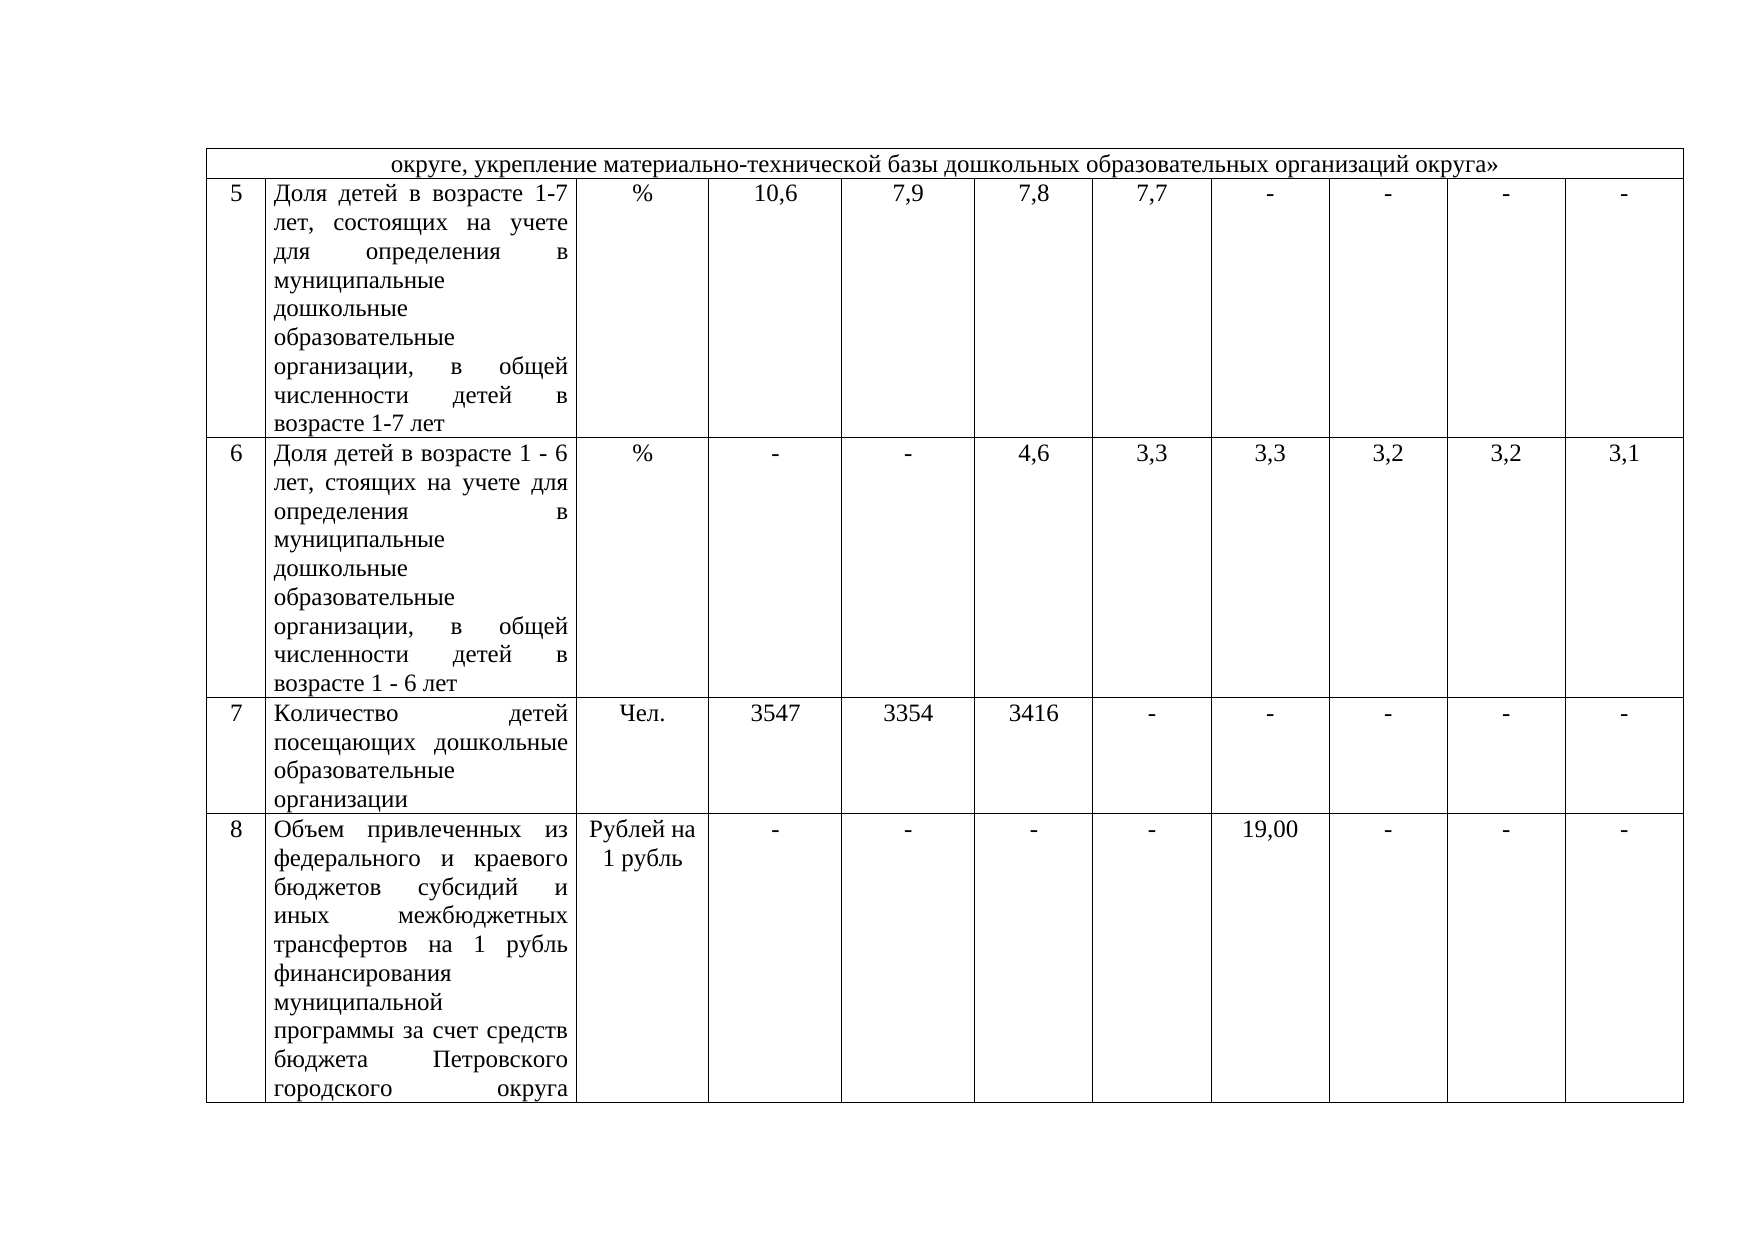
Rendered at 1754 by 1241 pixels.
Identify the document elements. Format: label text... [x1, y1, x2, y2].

table_cell 19,00 [1212, 814, 1329, 1102]
table_cell - [1566, 179, 1683, 437]
table_cell 10,6 [709, 179, 841, 437]
table_cell Доля детей в возрасте 1-7 лет, состоящих на учете для определения в муниципальные дошкольные образовательные организации, в общей численности детей в возрасте 1-7 лет [266, 179, 576, 437]
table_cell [266, 814, 576, 1102]
table_cell - [1093, 698, 1211, 813]
table_cell 7 [207, 698, 265, 813]
table_cell - [1448, 698, 1565, 813]
table_cell - [1212, 179, 1329, 437]
table_cell - [1093, 814, 1211, 1102]
table_cell 3547 [709, 698, 841, 813]
table_cell 7,7 [1093, 179, 1211, 437]
table_cell Количество детей посещающих дошкольные образовательные организации [266, 698, 576, 813]
table_cell 5 [207, 179, 265, 437]
table_cell 3,1 [1566, 438, 1683, 697]
table_cell - [1330, 814, 1447, 1102]
table_cell 8 [207, 814, 265, 1102]
table_cell - [842, 814, 974, 1102]
table_cell % [577, 179, 708, 437]
table_cell 3,3 [1093, 438, 1211, 697]
table_cell - [1448, 179, 1565, 437]
table_cell 3,2 [1448, 438, 1565, 697]
table_cell - [842, 438, 974, 697]
table_cell - [1448, 814, 1565, 1102]
table_cell - [1330, 179, 1447, 437]
table_cell 3,3 [1212, 438, 1329, 697]
table_cell % [577, 438, 708, 697]
table_cell - [975, 814, 1092, 1102]
table_cell - [1330, 698, 1447, 813]
table_cell Чел. [577, 698, 708, 813]
table_cell 3416 [975, 698, 1092, 813]
table_cell - [709, 438, 841, 697]
table_cell - [1566, 698, 1683, 813]
table_cell Рублей на 1 рубль [577, 814, 708, 1102]
table_cell 6 [207, 438, 265, 697]
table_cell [207, 149, 1683, 177]
table_cell 4,6 [975, 438, 1092, 697]
table_cell 3354 [842, 698, 974, 813]
table_cell Доля детей в возрасте 1 - 6 лет, стоящих на учете для определения в муниципальные дошкольные образовательные организации, в общей численности детей в возрасте 1 - 6 лет [266, 438, 576, 697]
table_cell - [1566, 814, 1683, 1102]
table_cell 3,2 [1330, 438, 1447, 697]
table_cell 7,8 [975, 179, 1092, 437]
table_cell - [1212, 698, 1329, 813]
table_cell 7,9 [842, 179, 974, 437]
table_cell - [709, 814, 841, 1102]
